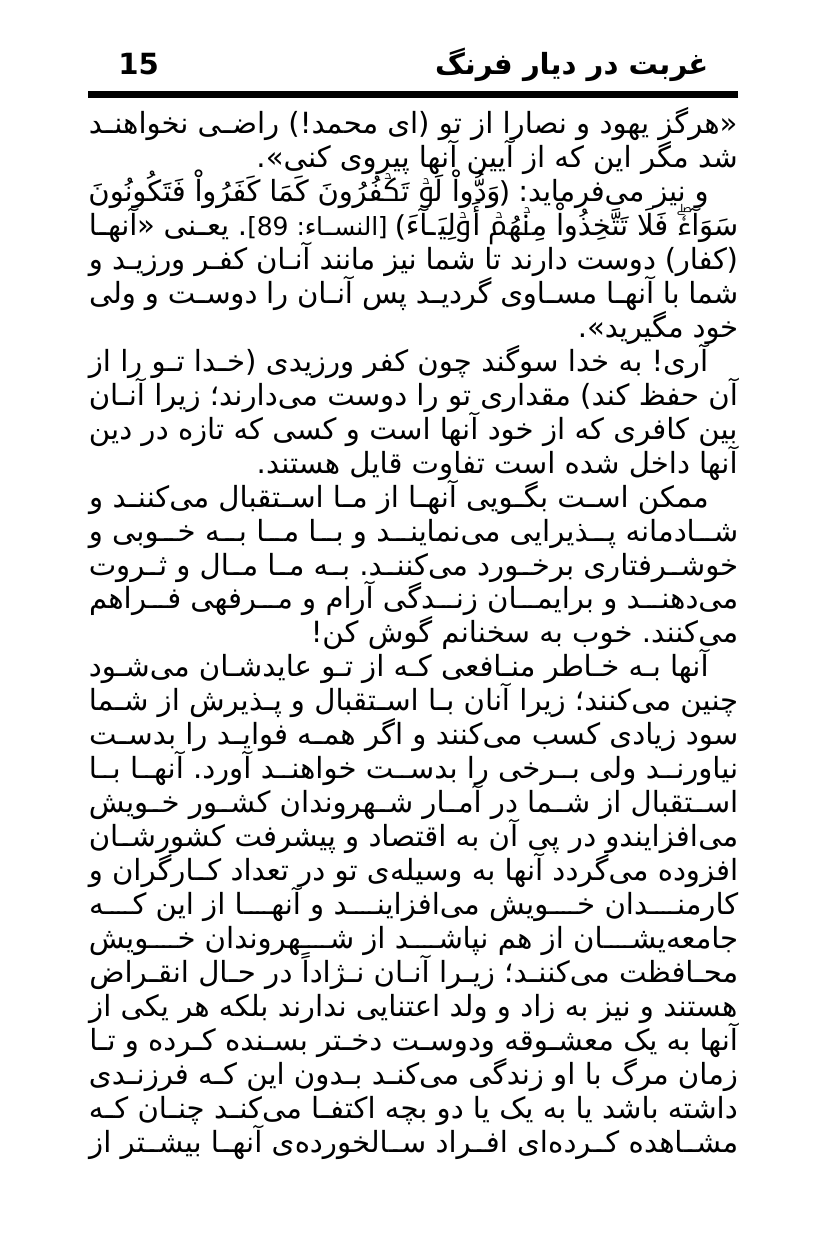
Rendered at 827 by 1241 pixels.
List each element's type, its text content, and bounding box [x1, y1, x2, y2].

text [89, 650, 738, 1159]
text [89, 106, 738, 174]
text ممکن است بگويی آنها از ما استقبال می‌کنند و شادمانه پذيرايی می‌نمايند و با ما به خوبی و خوشرفتاری برخورد می‌کنند. به ما مال و ثروت می‌دهند و برايمان زندگی آرام و مرفهی فراهم می‌کنند. خوب به سخنانم گوش کن! [89, 480, 738, 650]
text آری! به خدا سوگند چون کفر ورزيدی (خدا تو را از آن حفظ کند) مقداری تو را دوست می‌دارند؛ زيرا آنان بين کافری که از خود آنها است و کسی که تازه در دين آنها داخل شده است تفاوت قايل هستند. [89, 344, 738, 480]
text و نيز می‌فرمايد: ﴿وَدُّواْ لَوۡ تَكۡفُرُونَ كَمَا كَفَرُواْ فَتَكُونُونَ سَوَآءٗۖ فَلَا تَتَّخِذُواْ مِنۡهُمۡ أَوۡلِيَآءَ﴾ [النساء: 89]. يعنی «آنها (کفار) دوست دارند تا شما نيز مانند آنان کفر ورزيد و شما با آنها مساوی گرديد پس آنان را دوست و ولی خود مگيريد». [89, 174, 738, 344]
